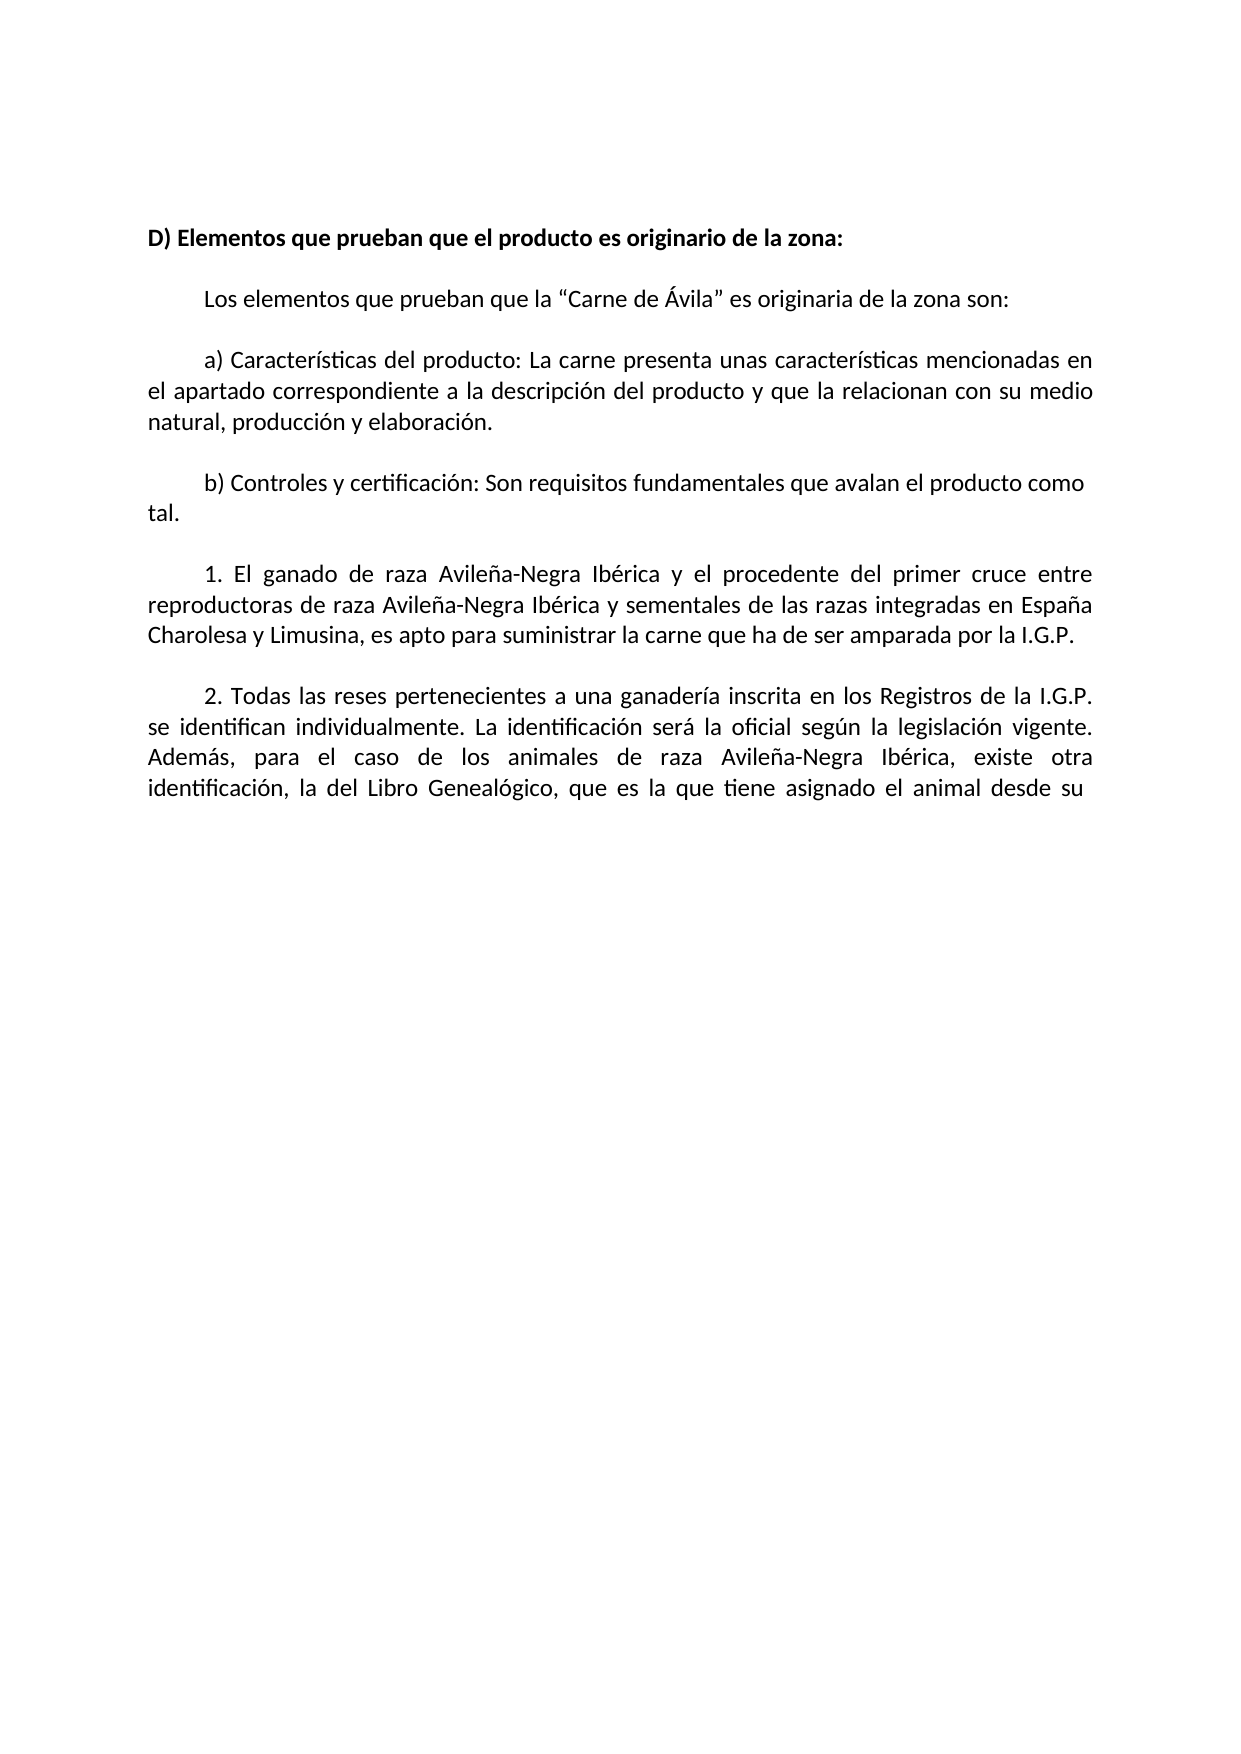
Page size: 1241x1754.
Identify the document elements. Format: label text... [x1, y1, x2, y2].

subtitle Elementos que prueban que el producto es originario de la zona: [148, 223, 1105, 253]
text tal. [148, 497, 180, 528]
list El ganado de raza Avileña-Negra Ibérica y el procedente del primer cruce entre reproductoras de raza Avileña-Negra Ibérica y sementales de las razas integradas en España Charolesa y Limusina, es apto para suministrar la carne que ha de ser amparada por la I.G.P. [148, 558, 1093, 650]
list Características del producto: La carne presenta unas características mencionadas en el apartado correspondiente a la descripción del producto y que la relacionan con su medio natural, producción y elaboración. [148, 345, 1093, 436]
list Todas las reses pertenecientes a una ganadería inscrita en los Registros de la I.G.P. se identifican individualmente. La identificación será la oficial según la legislación vigente. Además, para el caso de los animales de raza Avileña-Negra Ibérica, existe otra identificación, la del Libro Genealógico, que es la que tiene asignado el animal desde su [148, 680, 1093, 802]
list Controles y certificación: Son requisitos fundamentales que avalan el producto como [204, 467, 1105, 497]
text Los elementos que prueban que la “Carne de Ávila” es originaria de la zona son: [204, 284, 1105, 314]
